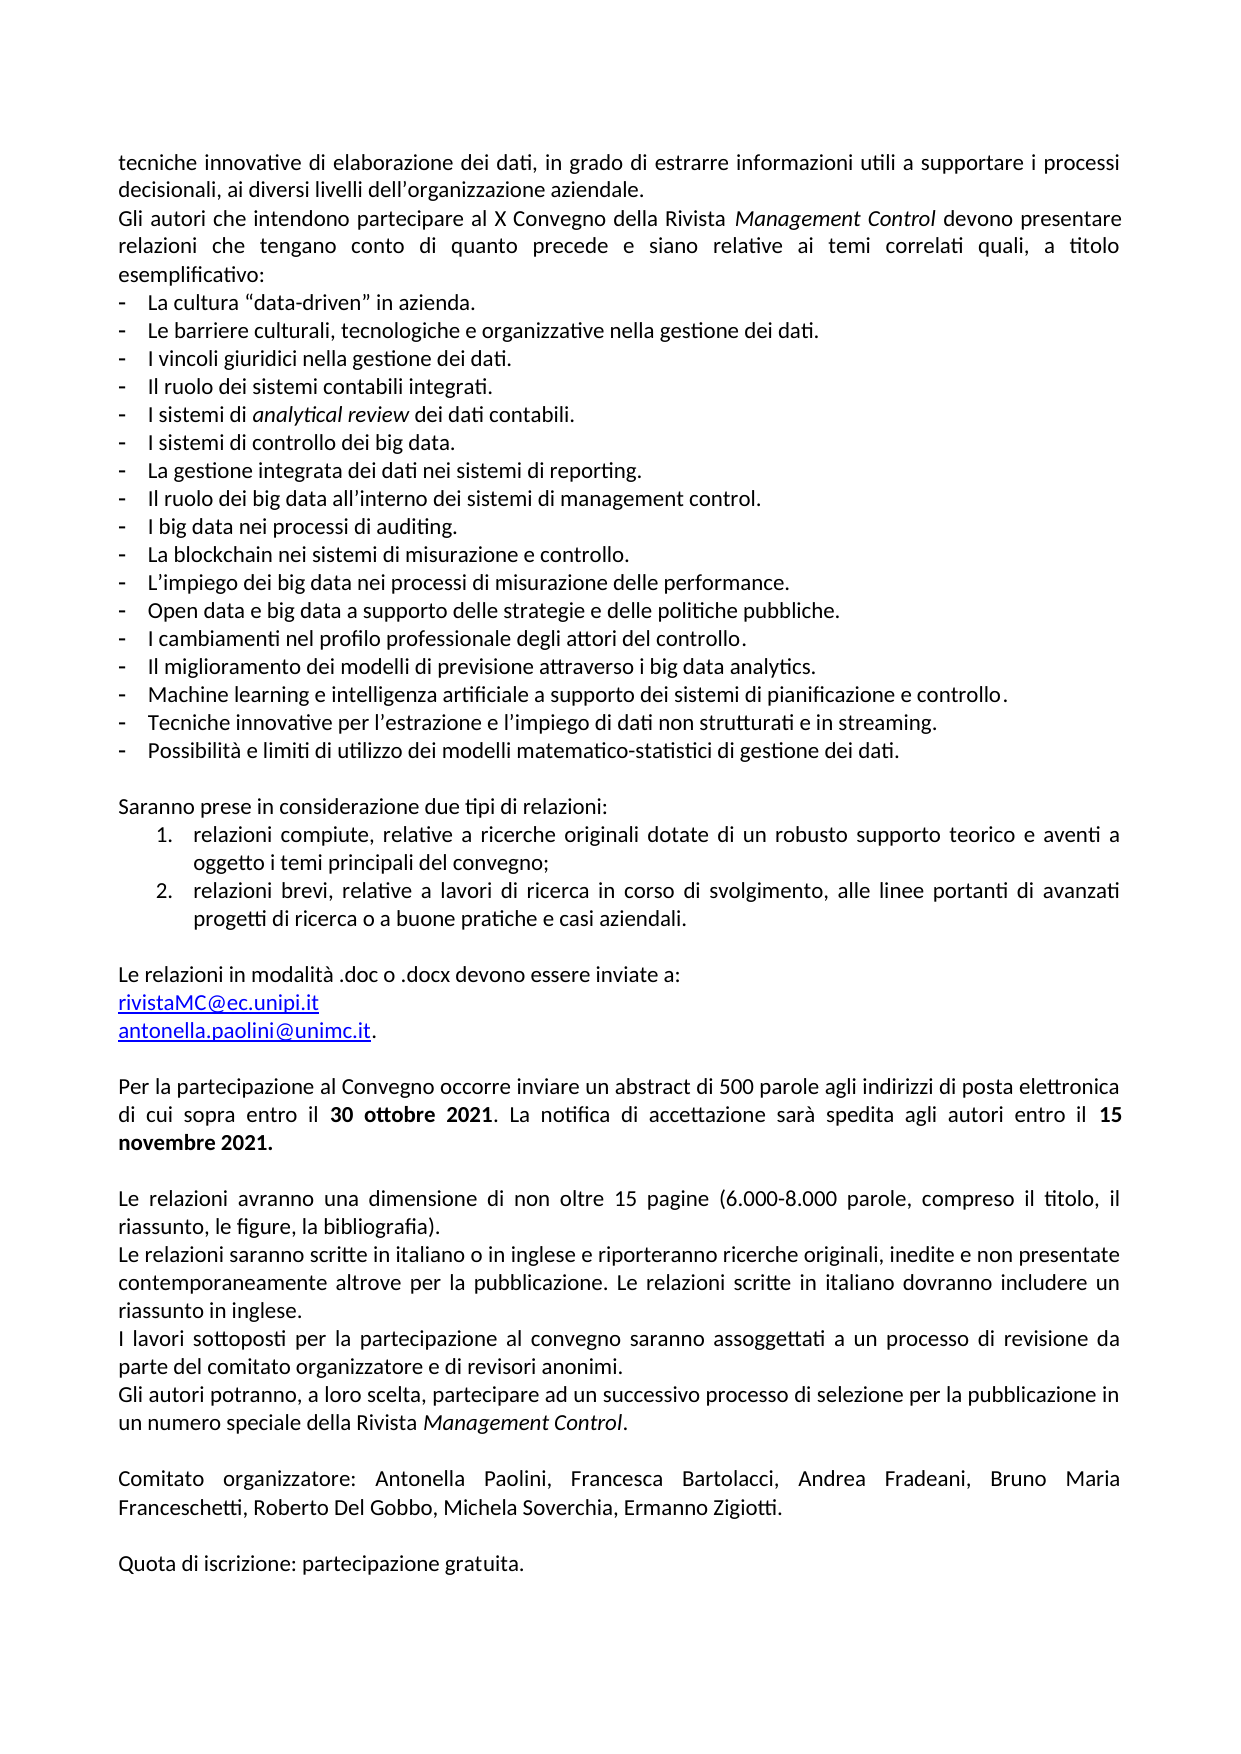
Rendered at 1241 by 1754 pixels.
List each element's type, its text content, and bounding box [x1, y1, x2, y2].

list Machine learning e intelligenza artificiale a supporto dei sistemi di pianificazione e controllo. [118, 680, 1122, 708]
text Comitato organizzatore: Antonella Paolini, Francesca Bartolacci, Andrea Fradeani, Bruno Maria Franceschetti, Roberto Del Gobbo, Michela Soverchia, Ermanno Zigiotti. [118, 1464, 1122, 1521]
list I sistemi di controllo dei big data. [118, 428, 1122, 456]
text antonella.paolini@unimc.it. [118, 1016, 1122, 1044]
list Il ruolo dei big data all’interno dei sistemi di management control. [118, 484, 1122, 512]
text Quota di iscrizione: partecipazione gratuita. [118, 1549, 1122, 1577]
list I sistemi di analytical review dei dati contabili. [118, 400, 1122, 428]
text Per la partecipazione al Convegno occorre inviare un abstract di 500 parole agli indirizzi di posta elettronica di cui sopra entro il 30 ottobre 2021. La notifica di accettazione sarà spedita agli autori entro il 15 novembre 2021. [118, 1072, 1122, 1156]
list Il ruolo dei sistemi contabili integrati. [118, 372, 1122, 400]
list Tecniche innovative per l’estrazione e l’impiego di dati non strutturati e in streaming. [118, 708, 1122, 736]
text Gli autori potranno, a loro scelta, partecipare ad un successivo processo di selezione per la pubblicazione in un numero speciale della Rivista Management Control. [118, 1381, 1122, 1437]
list relazioni brevi, relative a lavori di ricerca in corso di svolgimento, alle linee portanti di avanzati progetti di ricerca o a buone pratiche e casi aziendali. [156, 876, 1122, 932]
list relazioni compiute, relative a ricerche originali dotate di un robusto supporto teorico e aventi a oggetto i temi principali del convegno; [156, 820, 1122, 876]
text Le relazioni in modalità .doc o .docx devono essere inviate a: [118, 960, 1122, 988]
text Le relazioni avranno una dimensione di non oltre 15 pagine (6.000-8.000 parole, compreso il titolo, il riassunto, le figure, la bibliografia). [118, 1184, 1122, 1240]
text rivistaMC@ec.unipi.it [118, 988, 1122, 1016]
list Il miglioramento dei modelli di previsione attraverso i big data analytics. [118, 652, 1122, 680]
list La gestione integrata dei dati nei sistemi di reporting. [118, 456, 1122, 484]
text Le relazioni saranno scritte in italiano o in inglese e riporteranno ricerche originali, inedite e non presentate contemporaneamente altrove per la pubblicazione. Le relazioni scritte in italiano dovranno includere un riassunto in inglese. [118, 1240, 1122, 1324]
text Gli autori che intendono partecipare al X Convegno della Rivista Management Control devono presentare relazioni che tengano conto di quanto precede e siano relative ai temi correlati quali, a titolo esemplificativo: [118, 204, 1122, 288]
list La blockchain nei sistemi di misurazione e controllo. [118, 540, 1122, 568]
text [118, 148, 1122, 204]
list I vincoli giuridici nella gestione dei dati. [118, 344, 1122, 372]
list Le barriere culturali, tecnologiche e organizzative nella gestione dei dati. [118, 316, 1122, 344]
list Open data e big data a supporto delle strategie e delle politiche pubbliche. [118, 596, 1122, 624]
text I lavori sottoposti per la partecipazione al convegno saranno assoggettati a un processo di revisione da parte del comitato organizzatore e di revisori anonimi. [118, 1324, 1122, 1381]
list La cultura “data-driven” in azienda. [118, 288, 1122, 316]
list L’impiego dei big data nei processi di misurazione delle performance. [118, 568, 1122, 596]
list Possibilità e limiti di utilizzo dei modelli matematico-statistici di gestione dei dati. [118, 736, 1122, 764]
text Saranno prese in considerazione due tipi di relazioni: [118, 792, 1122, 820]
list I big data nei processi di auditing. [118, 512, 1122, 540]
list I cambiamenti nel profilo professionale degli attori del controllo. [118, 624, 1122, 652]
